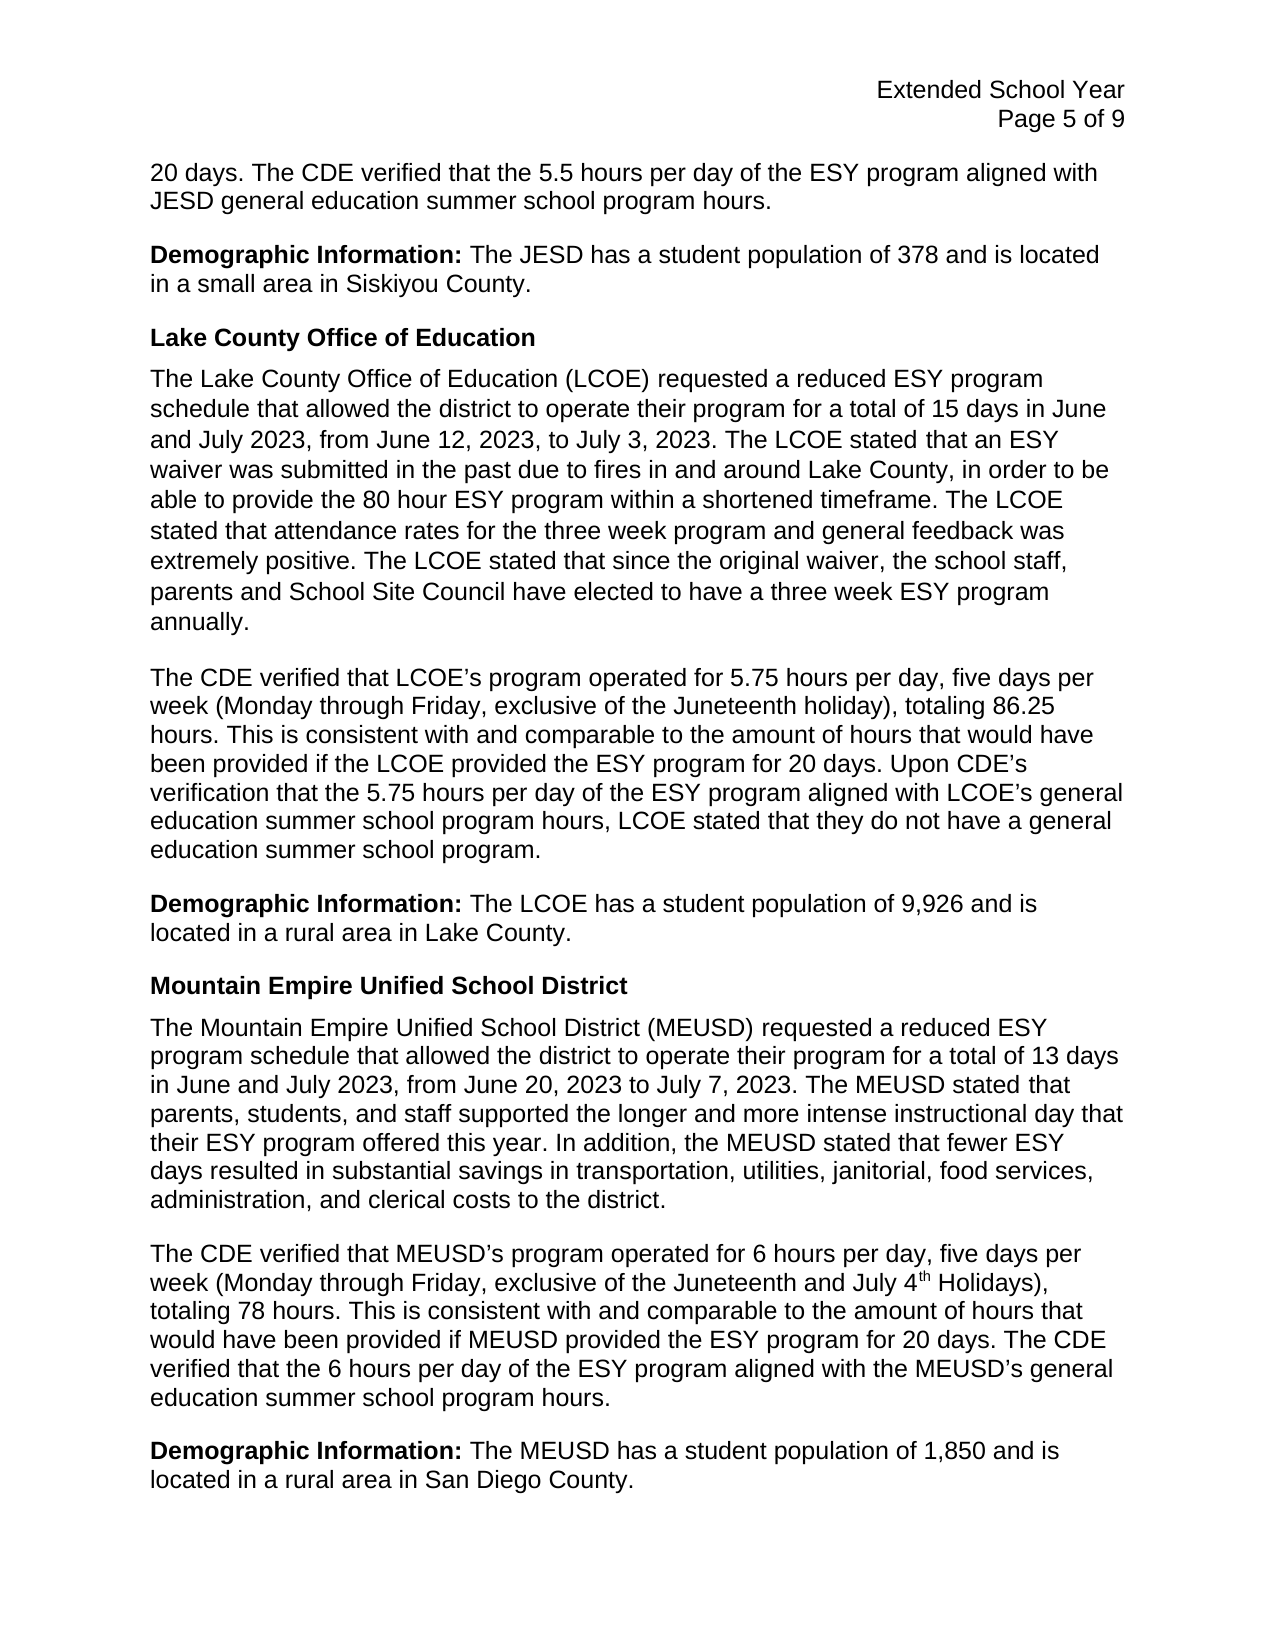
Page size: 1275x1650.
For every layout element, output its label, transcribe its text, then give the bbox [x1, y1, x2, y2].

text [150, 157, 1125, 215]
text The CDE verified that LCOE’s program operated for 5.75 hours per day, five days per week (Monday through Friday, exclusive of the Juneteenth holiday), totaling 86.25 hours. This is consistent with and comparable to the amount of hours that would have been provided if the LCOE provided the ESY program for 20 days. Upon CDE’s verification that the 5.75 hours per day of the ESY program aligned with LCOE’s general education summer school program hours, LCOE stated that they do not have a general education summer school program. [150, 662, 1125, 864]
subtitle Mountain Empire Unified School District [150, 971, 1125, 1000]
text The Mountain Empire Unified School District (MEUSD) requested a reduced ESY program schedule that allowed the district to operate their program for a total of 13 days in June and July 2023, from June 20, 2023 to July 7, 2023. The MEUSD stated that parents, students, and staff supported the longer and more intense instructional day that their ESY program offered this year. In addition, the MEUSD stated that fewer ESY days resulted in substantial savings in transportation, utilities, janitorial, food services, administration, and clerical costs to the district. [150, 1012, 1125, 1214]
text Demographic Information: The MEUSD has a student population of 1,850 and is located in a rural area in San Diego County. [150, 1436, 1125, 1494]
subtitle Lake County Office of Education [150, 322, 1125, 351]
text The Lake County Office of Education (LCOE) requested a reduced ESY program schedule that allowed the district to operate their program for a total of 15 days in June and July 2023, from June 12, 2023, to July 3, 2023. The LCOE stated that an ESY waiver was submitted in the past due to fires in and around Lake County, in order to be able to provide the 80 hour ESY program within a shortened timeframe. The LCOE stated that attendance rates for the three week program and general feedback was extremely positive. The LCOE stated that since the original waiver, the school staff, parents and School Site Council have elected to have a three week ESY program annually. [150, 364, 1125, 636]
text The CDE verified that MEUSD’s program operated for 6 hours per day, five days per week (Monday through Friday, exclusive of the Juneteenth and July 4th Holidays), totaling 78 hours. This is consistent with and comparable to the amount of hours that would have been provided if MEUSD provided the ESY program for 20 days. The CDE verified that the 6 hours per day of the ESY program aligned with the MEUSD’s general education summer school program hours. [150, 1239, 1125, 1411]
text Demographic Information: The JESD has a student population of 378 and is located in a small area in Siskiyou County. [150, 240, 1125, 297]
text Demographic Information: The LCOE has a student population of 9,926 and is located in a rural area in Lake County. [150, 889, 1125, 946]
